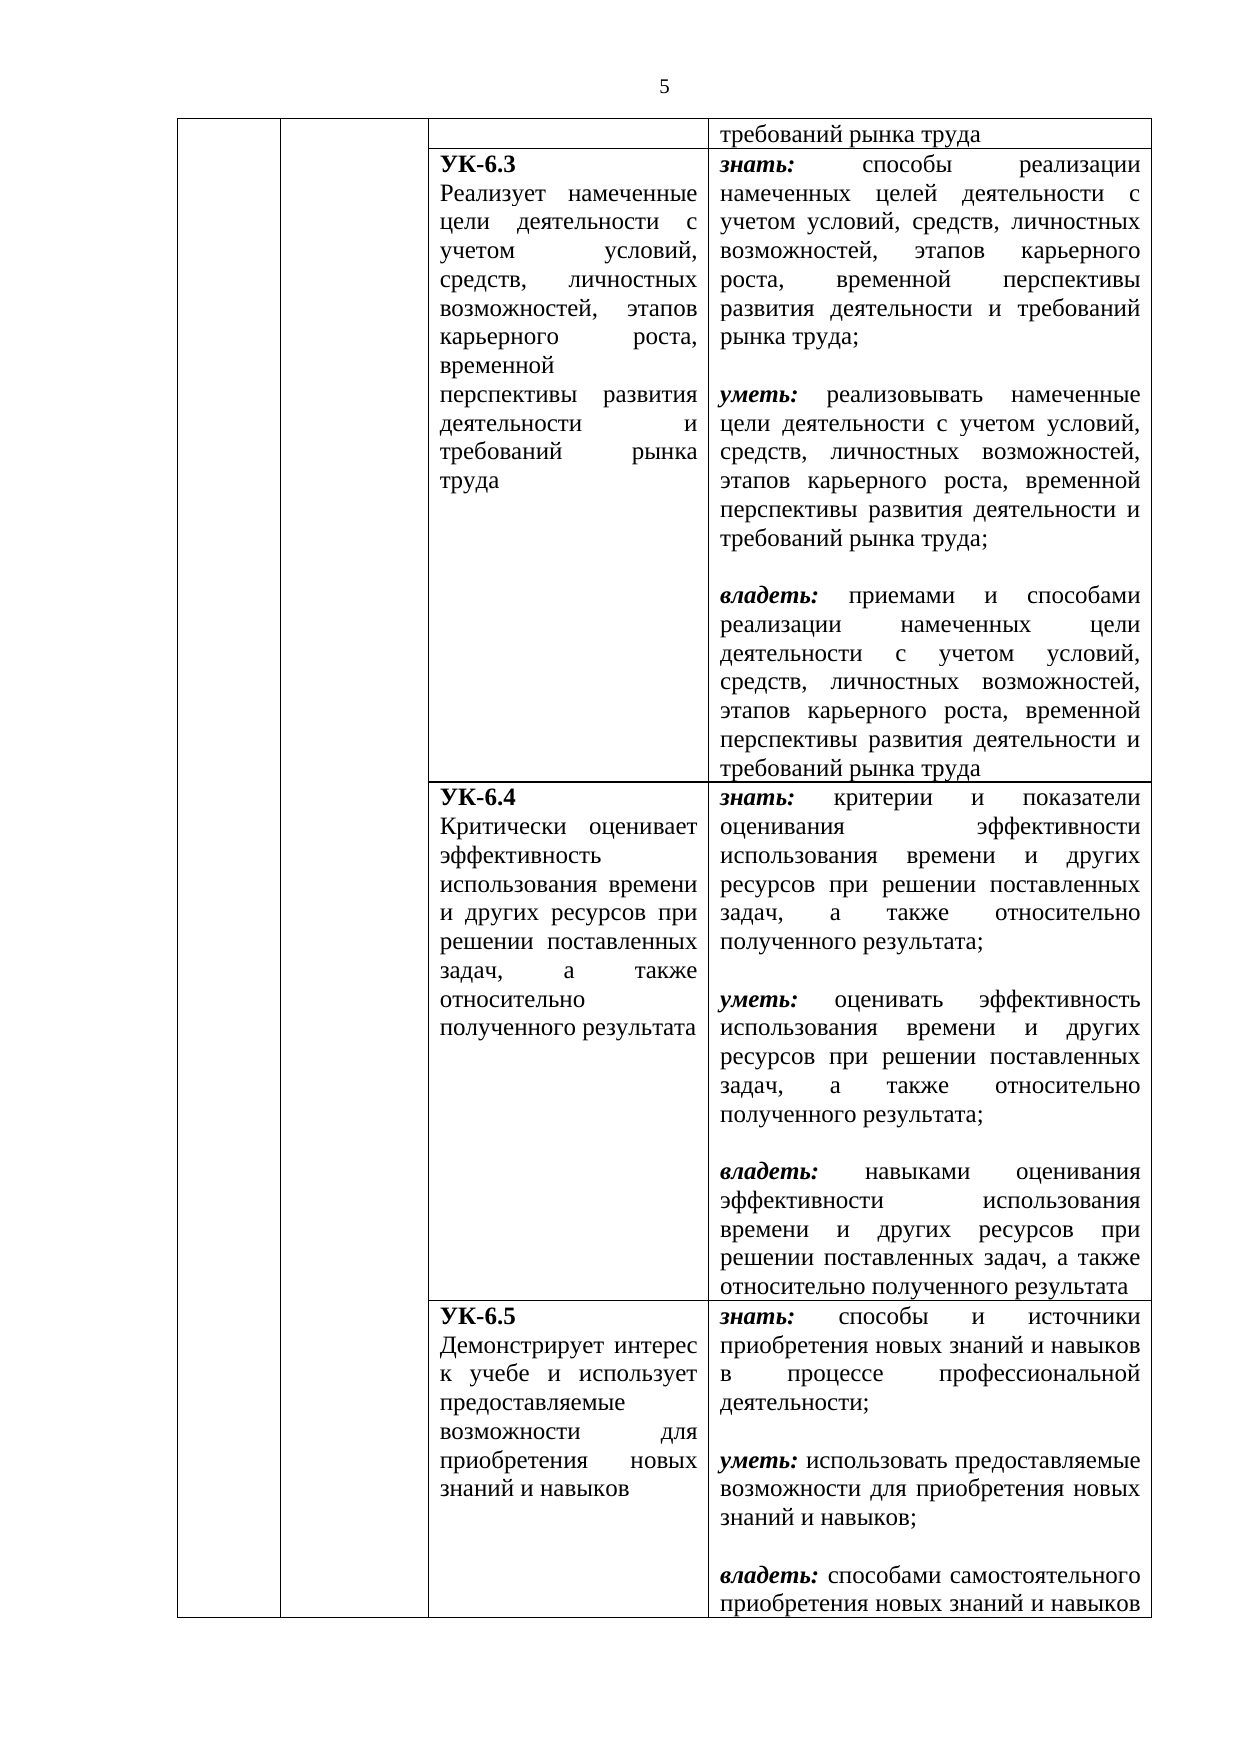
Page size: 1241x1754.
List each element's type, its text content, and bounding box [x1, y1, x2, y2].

table_cell УК-6.3 Реализует намеченные цели деятельности с учетом условий, средств, личностных возможностей, этапов карьерного роста, временной перспективы развития деятельности и требований рынка труда [429, 149, 708, 781]
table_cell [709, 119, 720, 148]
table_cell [429, 119, 708, 148]
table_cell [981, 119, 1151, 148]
table_cell знать: критерии и показатели оценивания эффективности использования времени и других ресурсов при решении поставленных задач, а также относительно полученного результата; уметь: оценивать эффективность использования времени и других ресурсов при решении поставленных задач, а также относительно полученного результата; владеть: навыками оценивания эффективности использования времени и других ресурсов при решении поставленных задач, а также относительно полученного результата [709, 783, 1151, 1300]
table_cell УК-6.4 Критически оценивает эффективность использования времени и других ресурсов при решении поставленных задач, а также относительно полученного результата [429, 783, 708, 1300]
table_cell знать: способы реализации намеченных целей деятельности с учетом условий, средств, личностных возможностей, этапов карьерного роста, временной перспективы развития деятельности и требований рынка труда; уметь: реализовывать намеченные цели деятельности с учетом условий, средств, личностных возможностей, этапов карьерного роста, временной перспективы развития деятельности и требований рынка труда; владеть: приемами и способами реализации намеченных цели деятельности с учетом условий, средств, личностных возможностей, этапов карьерного роста, временной перспективы развития деятельности и требований рынка труда [709, 149, 1151, 781]
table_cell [429, 1301, 708, 1617]
